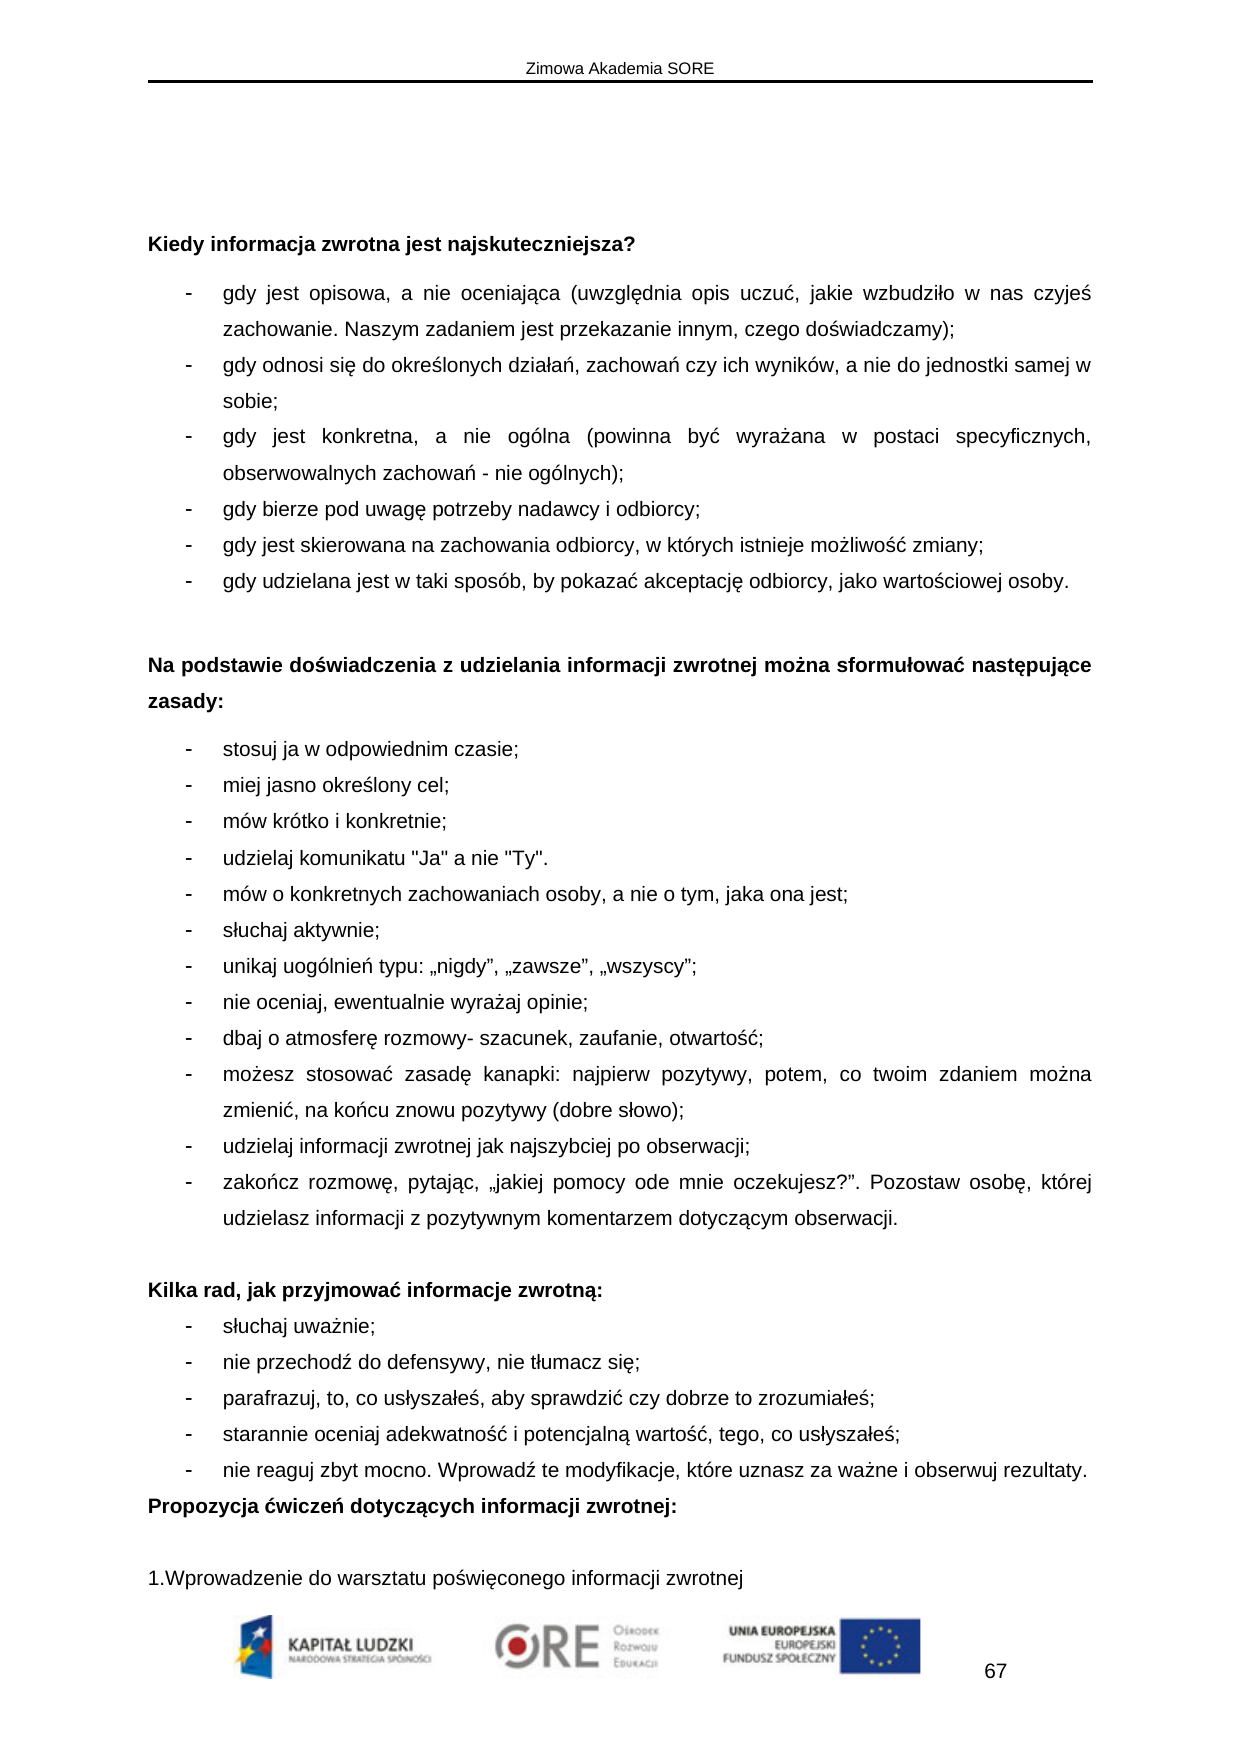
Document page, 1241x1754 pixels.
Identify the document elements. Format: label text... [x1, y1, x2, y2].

list możesz stosować zasadę kanapki: najpierw pozytywy, potem, co twoim zdaniem można zmienić, na końcu znowu pozytywy (dobre słowo); [185, 1062, 1093, 1122]
list unikaj uogólnień typu: „nigdy”, „zawsze”, „wszyscy”; [185, 953, 1093, 978]
text Kiedy informacja zwrotna jest najskuteczniejsza? [148, 232, 1093, 256]
text Na podstawie doświadczenia z udzielania informacji zwrotnej można sformułować następujące zasady: [148, 653, 1093, 713]
list gdy udzielana jest w taki sposób, by pokazać akceptację odbiorcy, jako wartościowej osoby. [185, 568, 1093, 592]
list zakończ rozmowę, pytając, „jakiej pomocy ode mnie oczekujesz?”. Pozostaw osobę, której udzielasz informacji z pozytywnym komentarzem dotyczącym obserwacji. [185, 1170, 1093, 1230]
list gdy jest skierowana na zachowania odbiorcy, w których istnieje możliwość zmiany; [185, 532, 1093, 556]
list mów krótko i konkretnie; [185, 809, 1093, 833]
list udzielaj komunikatu "Ja" a nie "Ty". [185, 845, 1093, 869]
list parafrazuj, to, co usłyszałeś, aby sprawdzić czy dobrze to zrozumiałeś; [185, 1386, 1093, 1410]
list słuchaj aktywnie; [185, 917, 1093, 942]
list miej jasno określony cel; [185, 773, 1093, 797]
text 1.Wprowadzenie do warsztatu poświęconego informacji zwrotnej [148, 1566, 1093, 1589]
list mów o konkretnych zachowaniach osoby, a nie o tym, jaka ona jest; [185, 881, 1093, 906]
text Propozycja ćwiczeń dotyczących informacji zwrotnej: [148, 1494, 1093, 1518]
list stosuj ja w odpowiednim czasie; [185, 737, 1093, 761]
list nie oceniaj, ewentualnie wyrażaj opinie; [185, 989, 1093, 1014]
list słuchaj uważnie; [185, 1313, 1093, 1338]
list gdy jest opisowa, a nie oceniająca (uwzględnia opis uczuć, jakie wzbudziło w nas czyjeś zachowanie. Naszym zadaniem jest przekazanie innym, czego doświadczamy); [185, 280, 1093, 340]
text Kilka rad, jak przyjmować informacje zwrotną: [148, 1278, 1093, 1302]
list nie przechodź do defensywy, nie tłumacz się; [185, 1349, 1093, 1374]
list gdy bierze pod uwagę potrzeby nadawcy i odbiorcy; [185, 496, 1093, 520]
picture [233, 1615, 921, 1679]
list gdy odnosi się do określonych działań, zachowań czy ich wyników, a nie do jednostki samej w sobie; [185, 352, 1093, 412]
list gdy jest konkretna, a nie ogólna (powinna być wyrażana w postaci specyficznych, obserwowalnych zachowań - nie ogólnych); [185, 424, 1093, 484]
list dbaj o atmosferę rozmowy- szacunek, zaufanie, otwartość; [185, 1026, 1093, 1050]
list udzielaj informacji zwrotnej jak najszybciej po obserwacji; [185, 1134, 1093, 1158]
list starannie oceniaj adekwatność i potencjalną wartość, tego, co usłyszałeś; [185, 1422, 1093, 1446]
list nie reaguj zbyt mocno. Wprowadź te modyfikacje, które uznasz za ważne i obserwuj rezultaty. [185, 1458, 1093, 1482]
